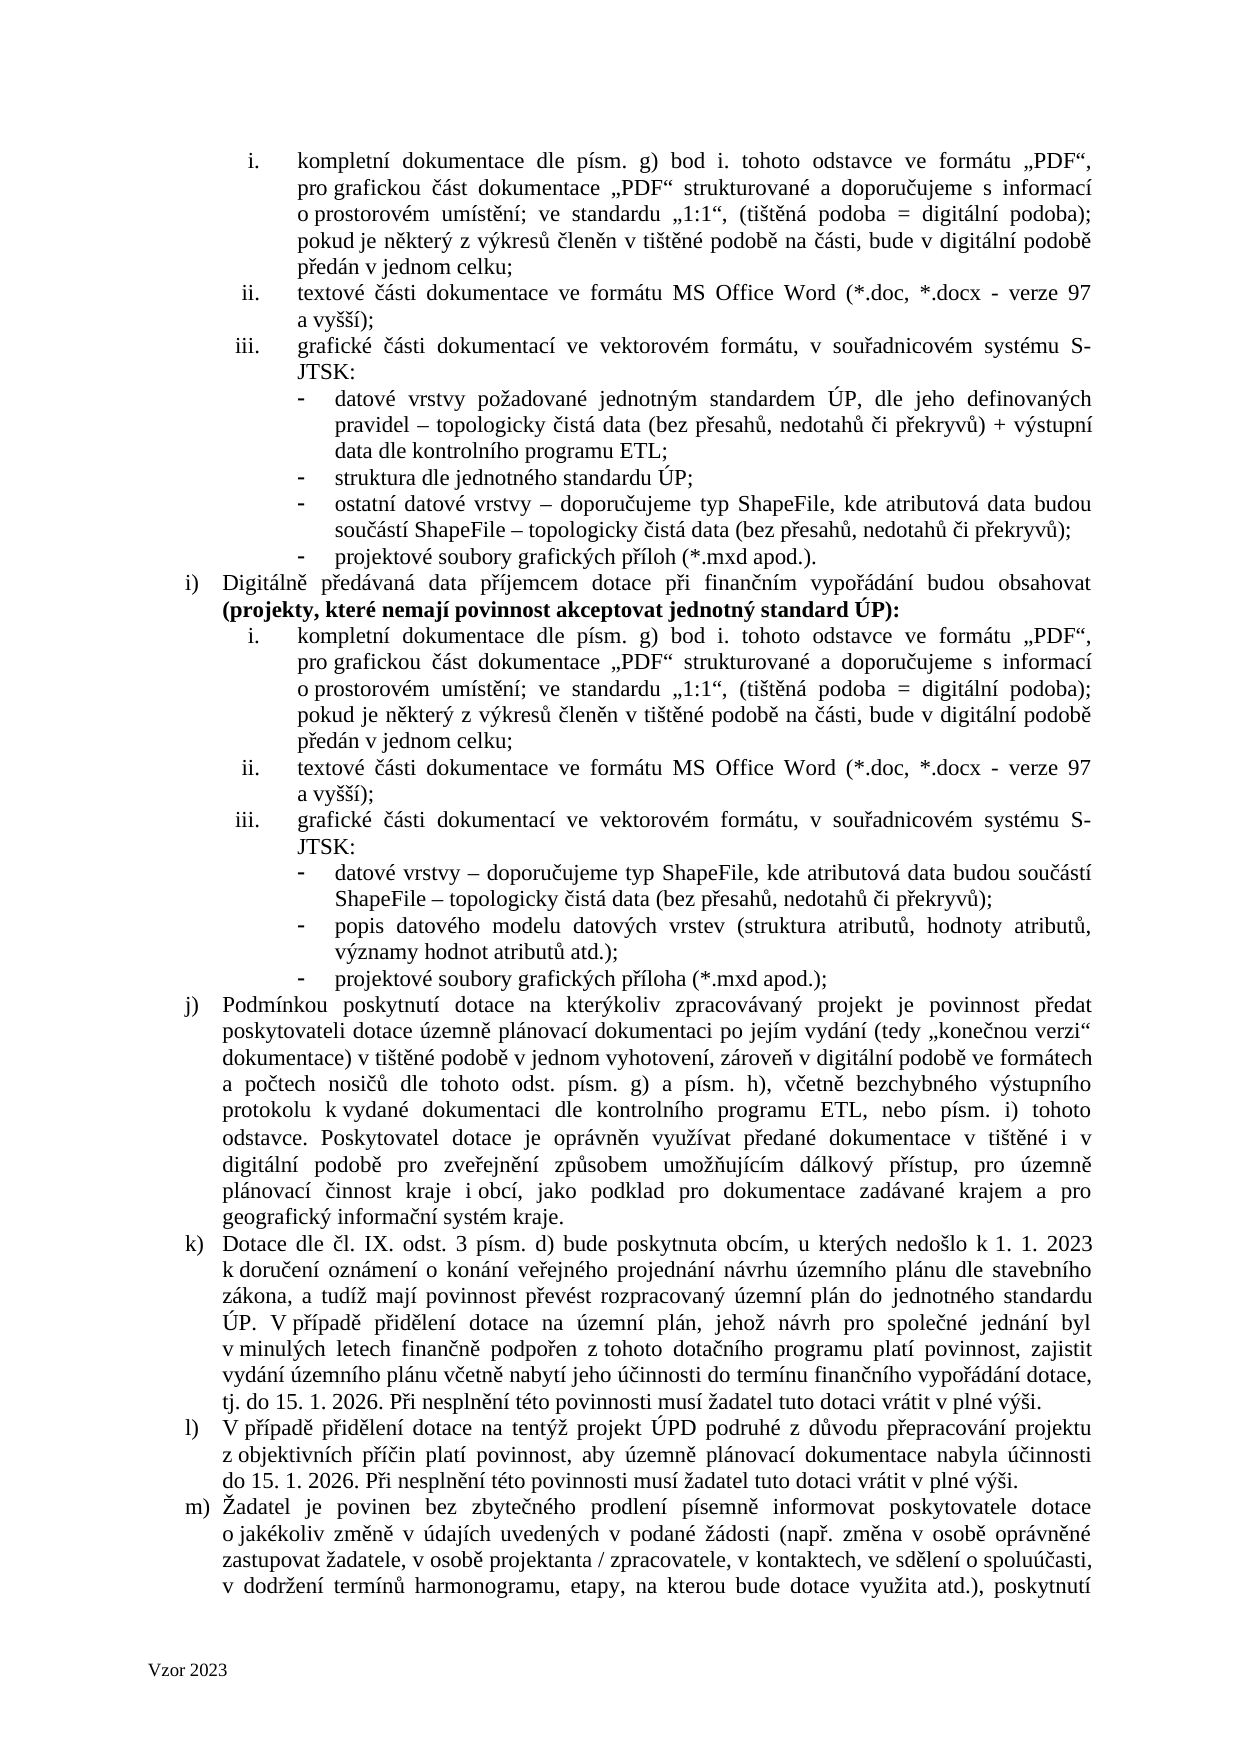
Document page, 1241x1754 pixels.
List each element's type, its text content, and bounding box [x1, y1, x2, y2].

list textové části dokumentace ve formátu MS Office Word (*.doc, *.docx - verze 97 a vyšší); [260, 754, 1093, 806]
list datové vrstvy – doporučujeme typ ShapeFile, kde atributová data budou součástí ShapeFile – topologicky čistá data (bez přesahů, nedotahů či překryvů); [297, 859, 1093, 912]
list struktura dle jednotného standardu ÚP; [297, 464, 1093, 490]
list kompletní dokumentace dle písm. g) bod i. tohoto odstavce ve formátu „PDF“, pro grafickou část dokumentace „PDF“ strukturované a doporučujeme s informací o prostorovém umístění; ve standardu „1:1“, (tištěná podoba = digitální podoba); pokud je některý z výkresů členěn v tištěné podobě na části, bude v digitální podobě předán v jednom celku; [260, 148, 1093, 279]
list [185, 1493, 1093, 1599]
list Digitálně předávaná data příjemcem dotace při finančním vypořádání budou obsahovat (projekty, které nemají povinnost akceptovat jednotný standard ÚP): [185, 569, 1093, 622]
list grafické části dokumentací ve vektorovém formátu, v souřadnicovém systému S-JTSK: [260, 332, 1093, 385]
list textové části dokumentace ve formátu MS Office Word (*.doc, *.docx - verze 97 a vyšší); [260, 279, 1093, 332]
list datové vrstvy požadované jednotným standardem ÚP, dle jeho definovaných pravidel – topologicky čistá data (bez přesahů, nedotahů či překryvů) + výstupní data dle kontrolního programu ETL; [297, 385, 1093, 464]
list projektové soubory grafických příloha (*.mxd apod.); [297, 964, 1093, 991]
list popis datového modelu datových vrstev (struktura atributů, hodnoty atributů, významy hodnot atributů atd.); [297, 912, 1093, 964]
list grafické části dokumentací ve vektorovém formátu, v souřadnicovém systému S-JTSK: [260, 806, 1093, 859]
list ostatní datové vrstvy – doporučujeme typ ShapeFile, kde atributová data budou součástí ShapeFile – topologicky čistá data (bez přesahů, nedotahů či překryvů); [297, 490, 1093, 543]
list projektové soubory grafických příloh (*.mxd apod.). [297, 543, 1093, 569]
list Dotace dle čl. IX. odst. 3 písm. d) bude poskytnuta obcím, u kterých nedošlo k 1. 1. 2023 k doručení oznámení o konání veřejného projednání návrhu územního plánu dle stavebního zákona, a tudíž mají povinnost převést rozpracovaný územní plán do jednotného standardu ÚP. V případě přidělení dotace na územní plán, jehož návrh pro společné jednání byl v minulých letech finančně podpořen z tohoto dotačního programu platí povinnost, zajistit vydání územního plánu včetně nabytí jeho účinnosti do termínu finančního vypořádání dotace, tj. do 15. 1. 2026. Při nesplnění této povinnosti musí žadatel tuto dotaci vrátit v plné výši. [185, 1230, 1093, 1414]
list Podmínkou poskytnutí dotace na kterýkoliv zpracovávaný projekt je povinnost předat poskytovateli dotace územně plánovací dokumentaci po jejím vydání (tedy „konečnou verzi“ dokumentace) v tištěné podobě v jednom vyhotovení, zároveň v digitální podobě ve formátech a počtech nosičů dle tohoto odst. písm. g) a písm. h), včetně bezchybného výstupního protokolu k vydané dokumentaci dle kontrolního programu ETL, nebo písm. i) tohoto odstavce. Poskytovatel dotace je oprávněn využívat předané dokumentace v tištěné i v digitální podobě pro zveřejnění způsobem umožňujícím dálkový přístup, pro územně plánovací činnost kraje i obcí, jako podklad pro dokumentace zadávané krajem a pro geografický informační systém kraje. [185, 991, 1093, 1230]
list V případě přidělení dotace na tentýž projekt ÚPD podruhé z důvodu přepracování projektu z objektivních příčin platí povinnost, aby územně plánovací dokumentace nabyla účinnosti do 15. 1. 2026. Při nesplnění této povinnosti musí žadatel tuto dotaci vrátit v plné výši. [185, 1414, 1093, 1493]
list kompletní dokumentace dle písm. g) bod i. tohoto odstavce ve formátu „PDF“, pro grafickou část dokumentace „PDF“ strukturované a doporučujeme s informací o prostorovém umístění; ve standardu „1:1“, (tištěná podoba = digitální podoba); pokud je některý z výkresů členěn v tištěné podobě na části, bude v digitální podobě předán v jednom celku; [260, 622, 1093, 754]
